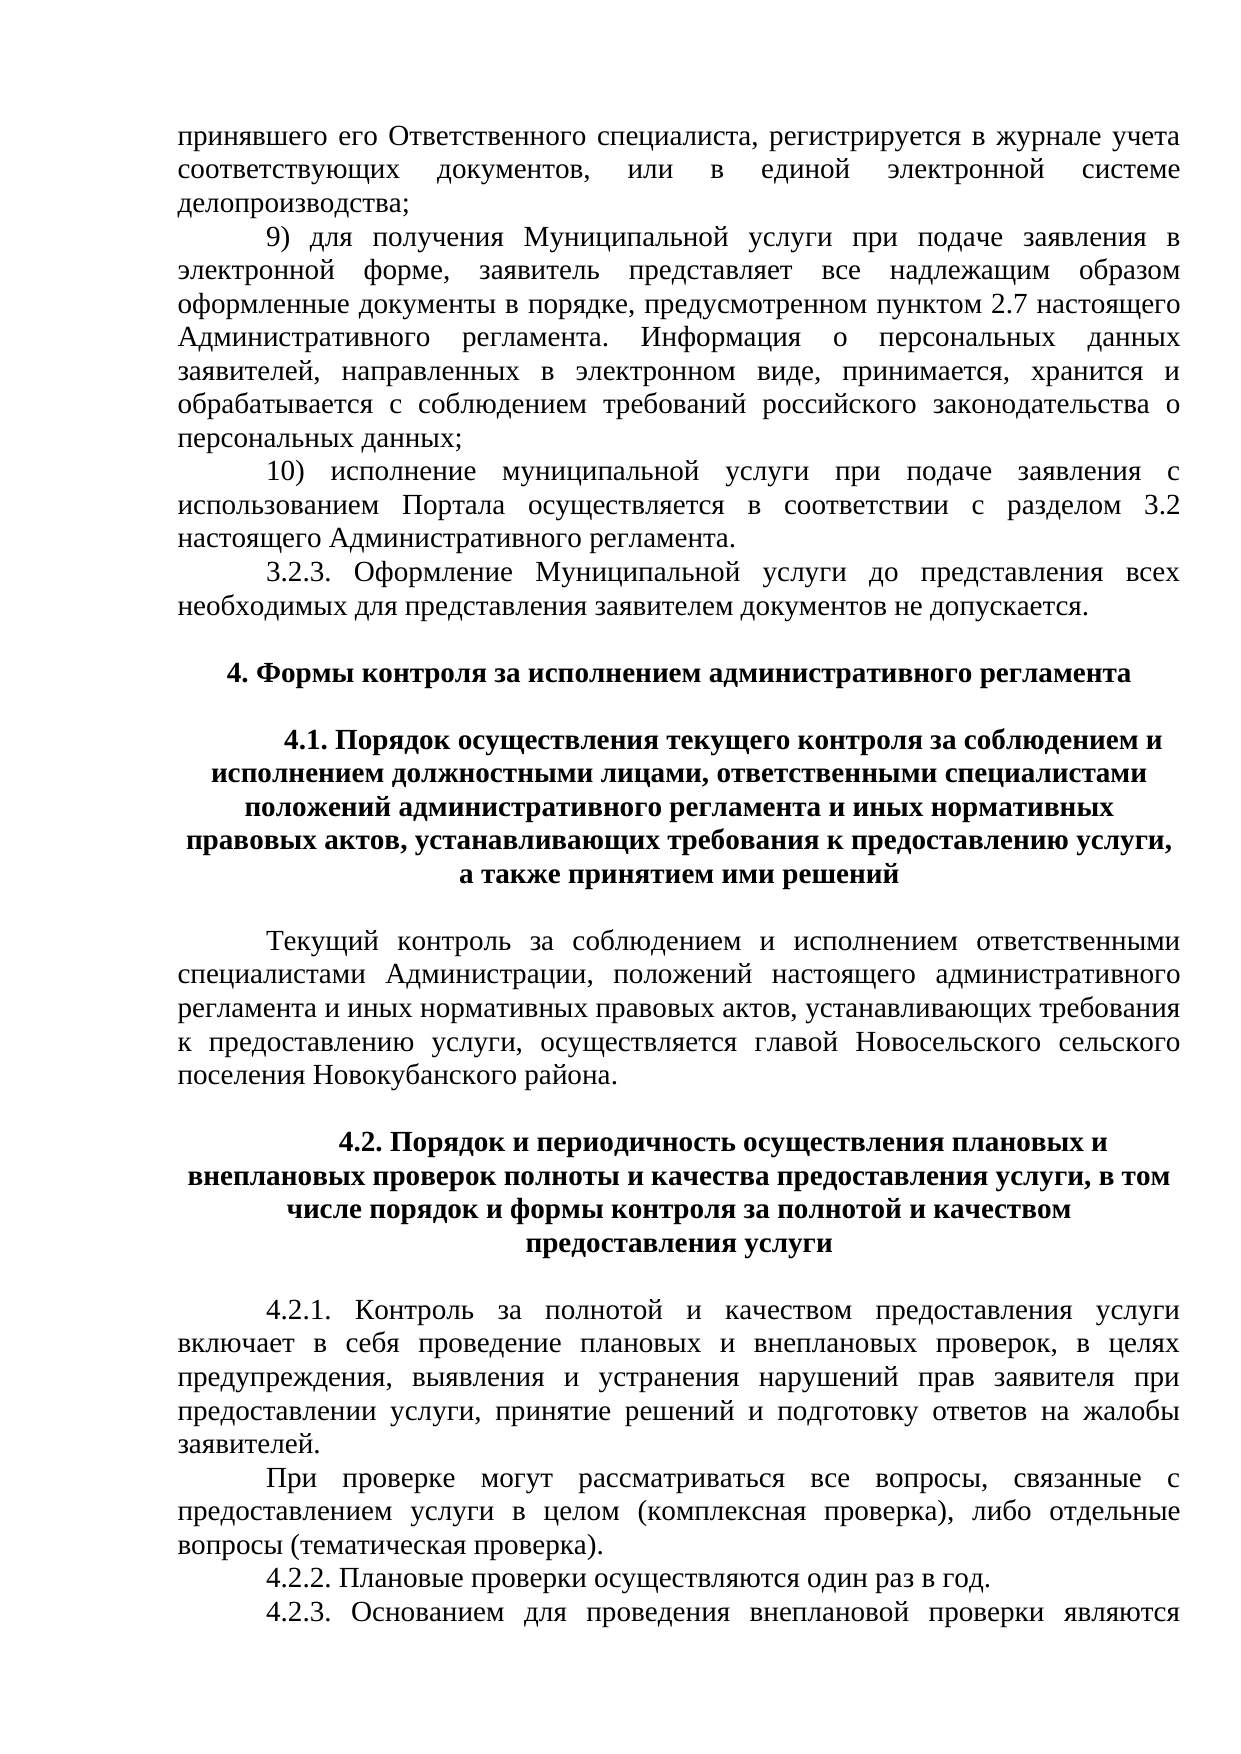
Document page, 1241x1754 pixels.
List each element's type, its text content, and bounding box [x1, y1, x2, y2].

text При проверке могут рассматриваться все вопросы, связанные с предоставлением услуги в целом (комплексная проверка), либо отдельные вопросы (тематическая проверка). [177, 1460, 1181, 1560]
text 3.2.3. Оформление Муниципальной услуги до представления всех необходимых для представления заявителем документов не допускается. [177, 554, 1181, 621]
text 9) для получения Муниципальной услуги при подаче заявления в электронной форме, заявитель представляет все надлежащим образом оформленные документы в порядке, предусмотренном пунктом 2.7 настоящего Административного регламента. Информация о персональных данных заявителей, направленных в электронном виде, принимается, хранится и обрабатывается с соблюдением требований российского законодательства о персональных данных; [177, 219, 1181, 453]
text Текущий контроль за соблюдением и исполнением ответственными специалистами Администрации, положений настоящего административного регламента и иных нормативных правовых актов, устанавливающих требования к предоставлению услуги, осуществляется главой Новосельского сельского поселения Новокубанского района. [177, 923, 1181, 1091]
text 4.2.1. Контроль за полнотой и качеством предоставления услуги включает в себя проведение плановых и внеплановых проверок, в целях предупреждения, выявления и устранения нарушений прав заявителя при предоставлении услуги, принятие решений и подготовку ответов на жалобы заявителей. [177, 1292, 1181, 1460]
text 4.2.2. Плановые проверки осуществляются один раз в год. [177, 1560, 1181, 1594]
text 10) исполнение муниципальной услуги при подаче заявления с использованием Портала осуществляется в соответствии с разделом 3.2 настоящего Административного регламента. [177, 453, 1181, 554]
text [177, 118, 1181, 219]
text 4.2. Порядок и периодичность осуществления плановых и внеплановых проверок полноты и качества предоставления услуги, в том числе порядок и формы контроля за полнотой и качеством предоставления услуги [177, 1124, 1181, 1258]
text 4. Формы контроля за исполнением административного регламента [177, 655, 1181, 688]
text 4.1. Порядок осуществления текущего контроля за соблюдением и исполнением должностными лицами, ответственными специалистами положений административного регламента и иных нормативных правовых актов, устанавливающих требования к предоставлению услуги, а также принятием ими решений [177, 722, 1181, 889]
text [177, 1594, 1181, 1627]
